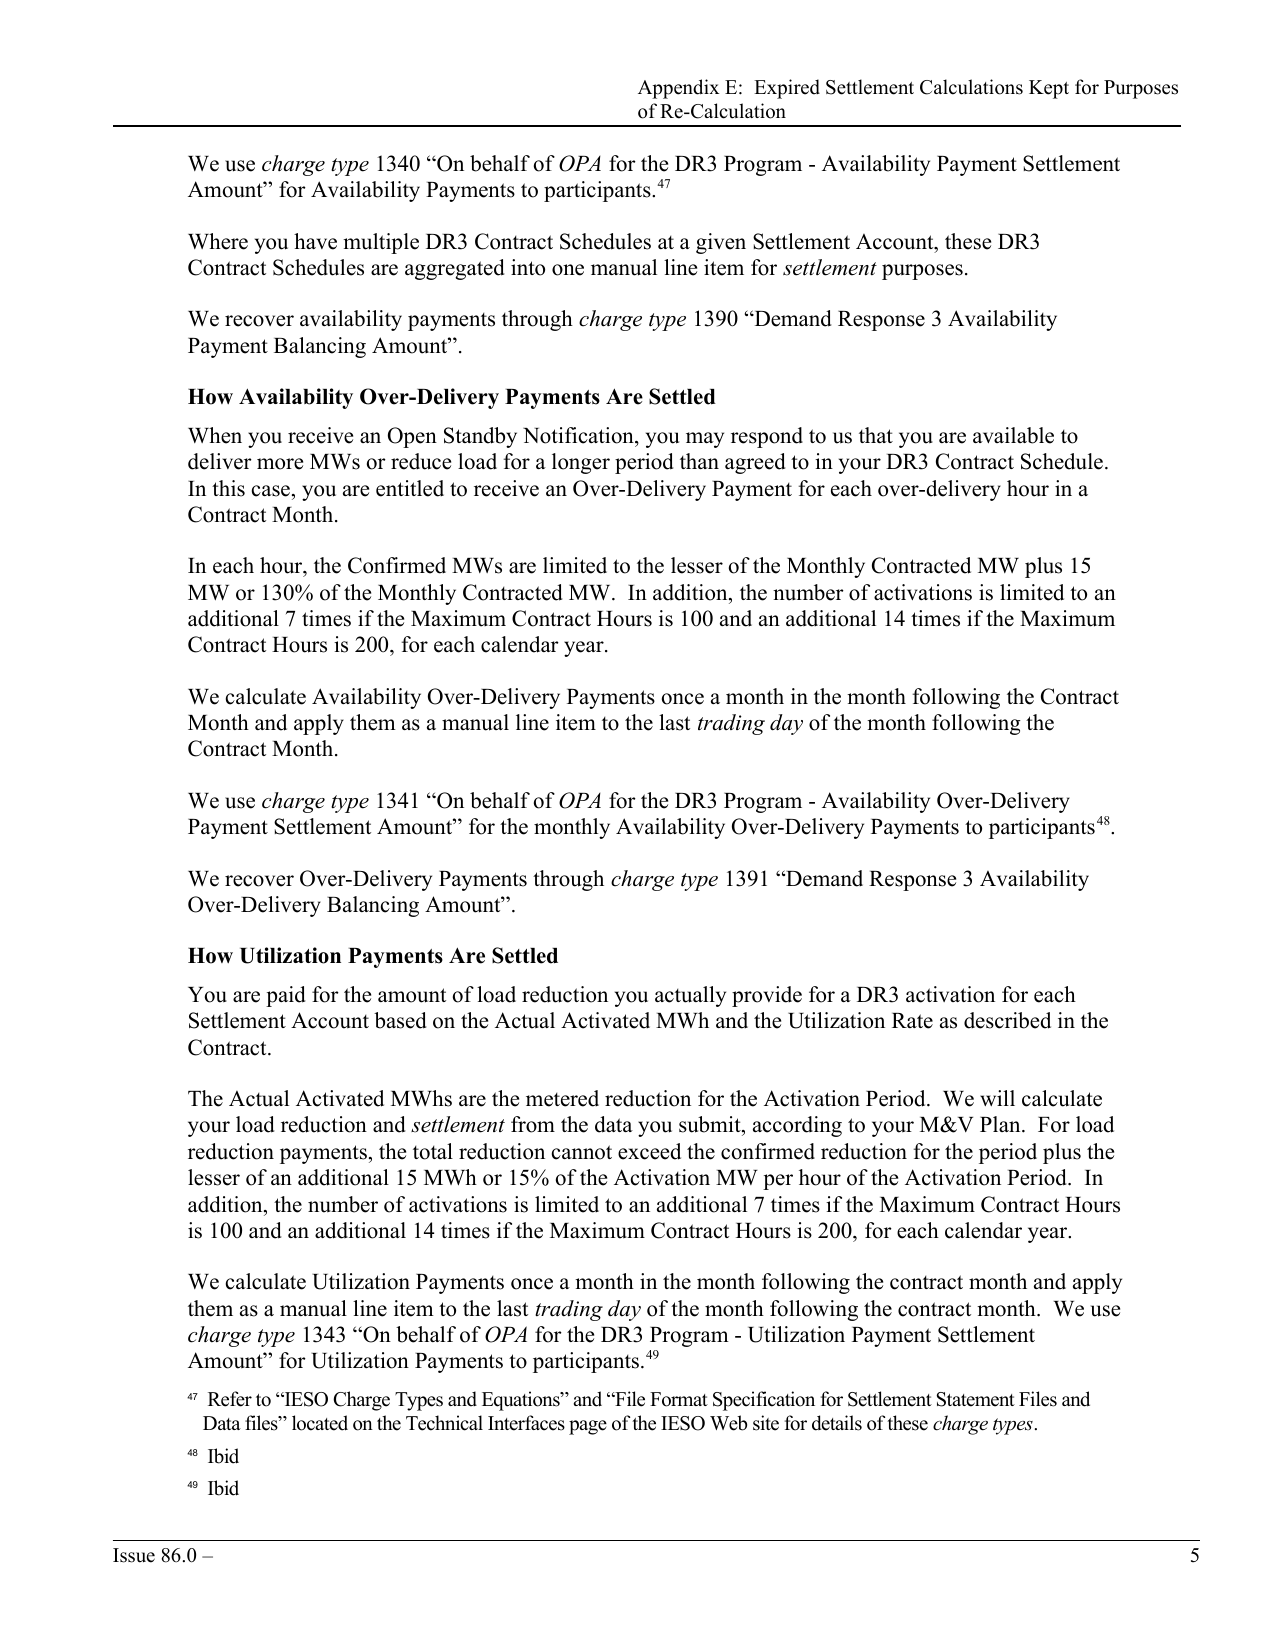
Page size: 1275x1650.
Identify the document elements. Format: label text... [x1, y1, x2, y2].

text Where you have multiple DR3 Contract Schedules at a given Settlement Account, these DR3 Contract Schedules are aggregated into one manual line item for settlement purposes. [187, 228, 1125, 280]
text You are paid for the amount of load reduction you actually provide for a DR3 activation for each Settlement Account based on the Actual Activated MWh and the Utilization Rate as described in the Contract. [187, 981, 1125, 1060]
subtitle How Availability Over-Delivery Payments Are Settled [187, 383, 1125, 409]
text We recover Over-Delivery Payments through charge type 1391 “Demand Response 3 Availability Over-Delivery Balancing Amount”. [187, 864, 1125, 917]
text We calculate Availability Over-Delivery Payments once a month in the month following the Contract Month and apply them as a manual line item to the last trading day of the month following the Contract Month. [187, 683, 1125, 762]
text We recover availability payments through charge type 1390 “Demand Response 3 Availability Payment Balancing Amount”. [187, 305, 1125, 358]
subtitle How Utilization Payments Are Settled [187, 942, 1125, 969]
text We calculate Utilization Payments once a month in the month following the contract month and apply them as a manual line item to the last trading day of the month following the contract month. We use charge type 1343 “On behalf of OPA for the DR3 Program - Utilization Payment Settlement Amount” for Utilization Payments to participants. [187, 1268, 1125, 1374]
text In each hour, the Confirmed MWs are limited to the lesser of the Monthly Contracted MW plus 15 MW or 130% of the Monthly Contracted MW. In addition, the number of activations is limited to an additional 7 times if the Maximum Contract Hours is 100 and an additional 14 times if the Maximum Contract Hours is 200, for each calendar year. [187, 552, 1125, 658]
text The Actual Activated MWhs are the metered reduction for the Activation Period. We will calculate your load reduction and settlement from the data you submit, according to your M&V Plan. For load reduction payments, the total reduction cannot exceed the confirmed reduction for the period plus the lesser of an additional 15 MWh or 15% of the Activation MW per hour of the Activation Period. In addition, the number of activations is limited to an additional 7 times if the Maximum Contract Hours is 100 and an additional 14 times if the Maximum Contract Hours is 200, for each calendar year. [187, 1085, 1125, 1243]
text When you receive an Open Standby Notification, you may respond to us that you are available to deliver more MWs or reduce load for a longer period than agreed to in your DR3 Contract Schedule. In this case, you are entitled to receive an Over-Delivery Payment for each over-delivery hour in a Contract Month. [187, 422, 1125, 527]
text We use charge type 1341 “On behalf of OPA for the DR3 Program - Availability Over-Delivery Payment Settlement Amount” for the monthly Availability Over-Delivery Payments to participants. [187, 787, 1125, 839]
